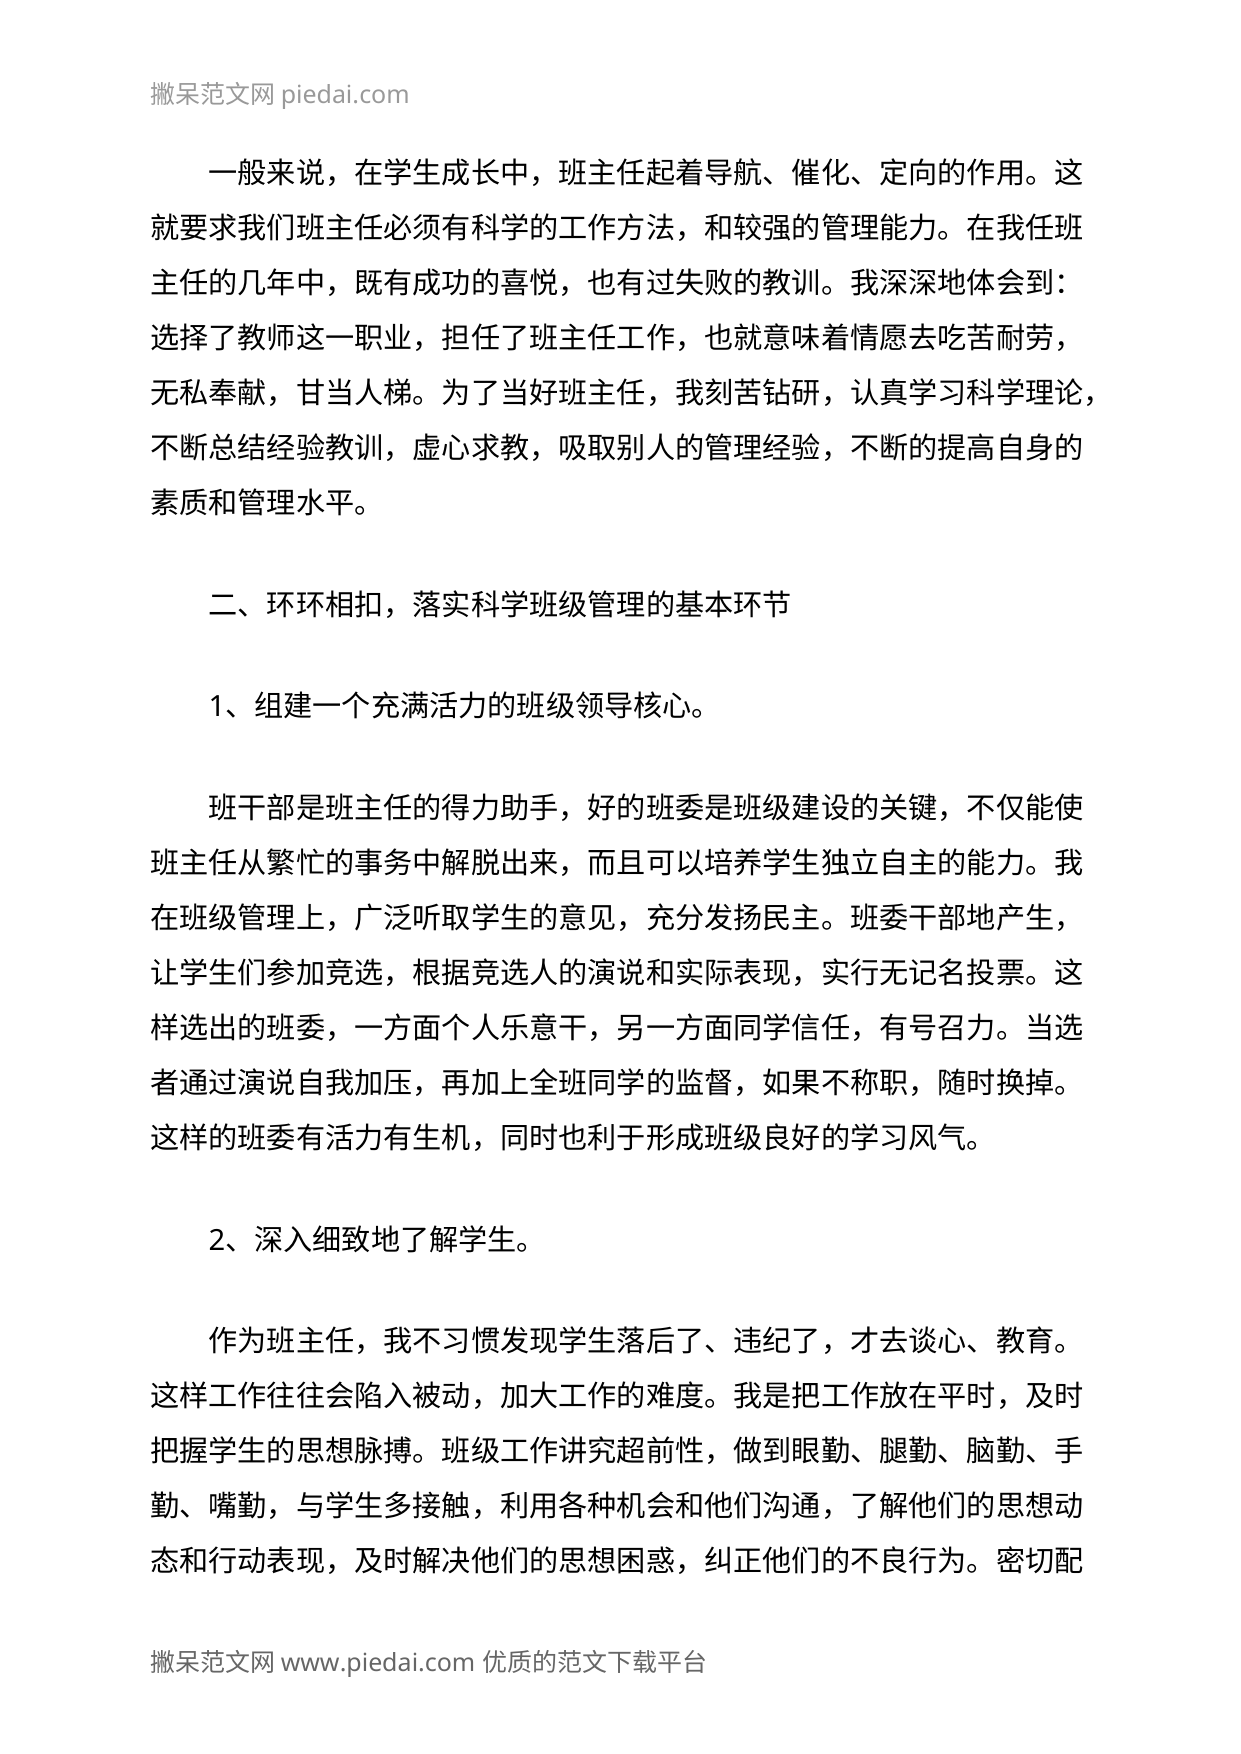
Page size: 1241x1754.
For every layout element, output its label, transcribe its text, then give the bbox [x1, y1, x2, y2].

text 一般来说，在学生成长中，班主任起着导航、催化、定向的作用。这就要求我们班主任必须有科学的工作方法，和较强的管理能力。在我任班主任的几年中，既有成功的喜悦，也有过失败的教训。我深深地体会到：选择了教师这一职业，担任了班主任工作，也就意味着情愿去吃苦耐劳，无私奉献，甘当人梯。为了当好班主任，我刻苦钻研，认真学习科学理论，不断总结经验教训，虚心求教，吸取别人的管理经验，不断的提高自身的素质和管理水平。 [150, 150, 1090, 522]
text 2、深入细致地了解学生。 [150, 1216, 1090, 1258]
text 1、组建一个充满活力的班级领导核心。 [150, 683, 1090, 725]
text 班干部是班主任的得力助手，好的班委是班级建设的关键，不仅能使班主任从繁忙的事务中解脱出来，而且可以培养学生独立自主的能力。我在班级管理上，广泛听取学生的意见，充分发扬民主。班委干部地产生，让学生们参加竞选，根据竞选人的演说和实际表现，实行无记名投票。这样选出的班委，一方面个人乐意干，另一方面同学信任，有号召力。当选者通过演说自我加压，再加上全班同学的监督，如果不称职，随时换掉。这样的班委有活力有生机，同时也利于形成班级良好的学习风气。 [150, 785, 1090, 1157]
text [150, 1318, 1090, 1580]
text 二、环环相扣，落实科学班级管理的基本环节 [150, 581, 1090, 623]
